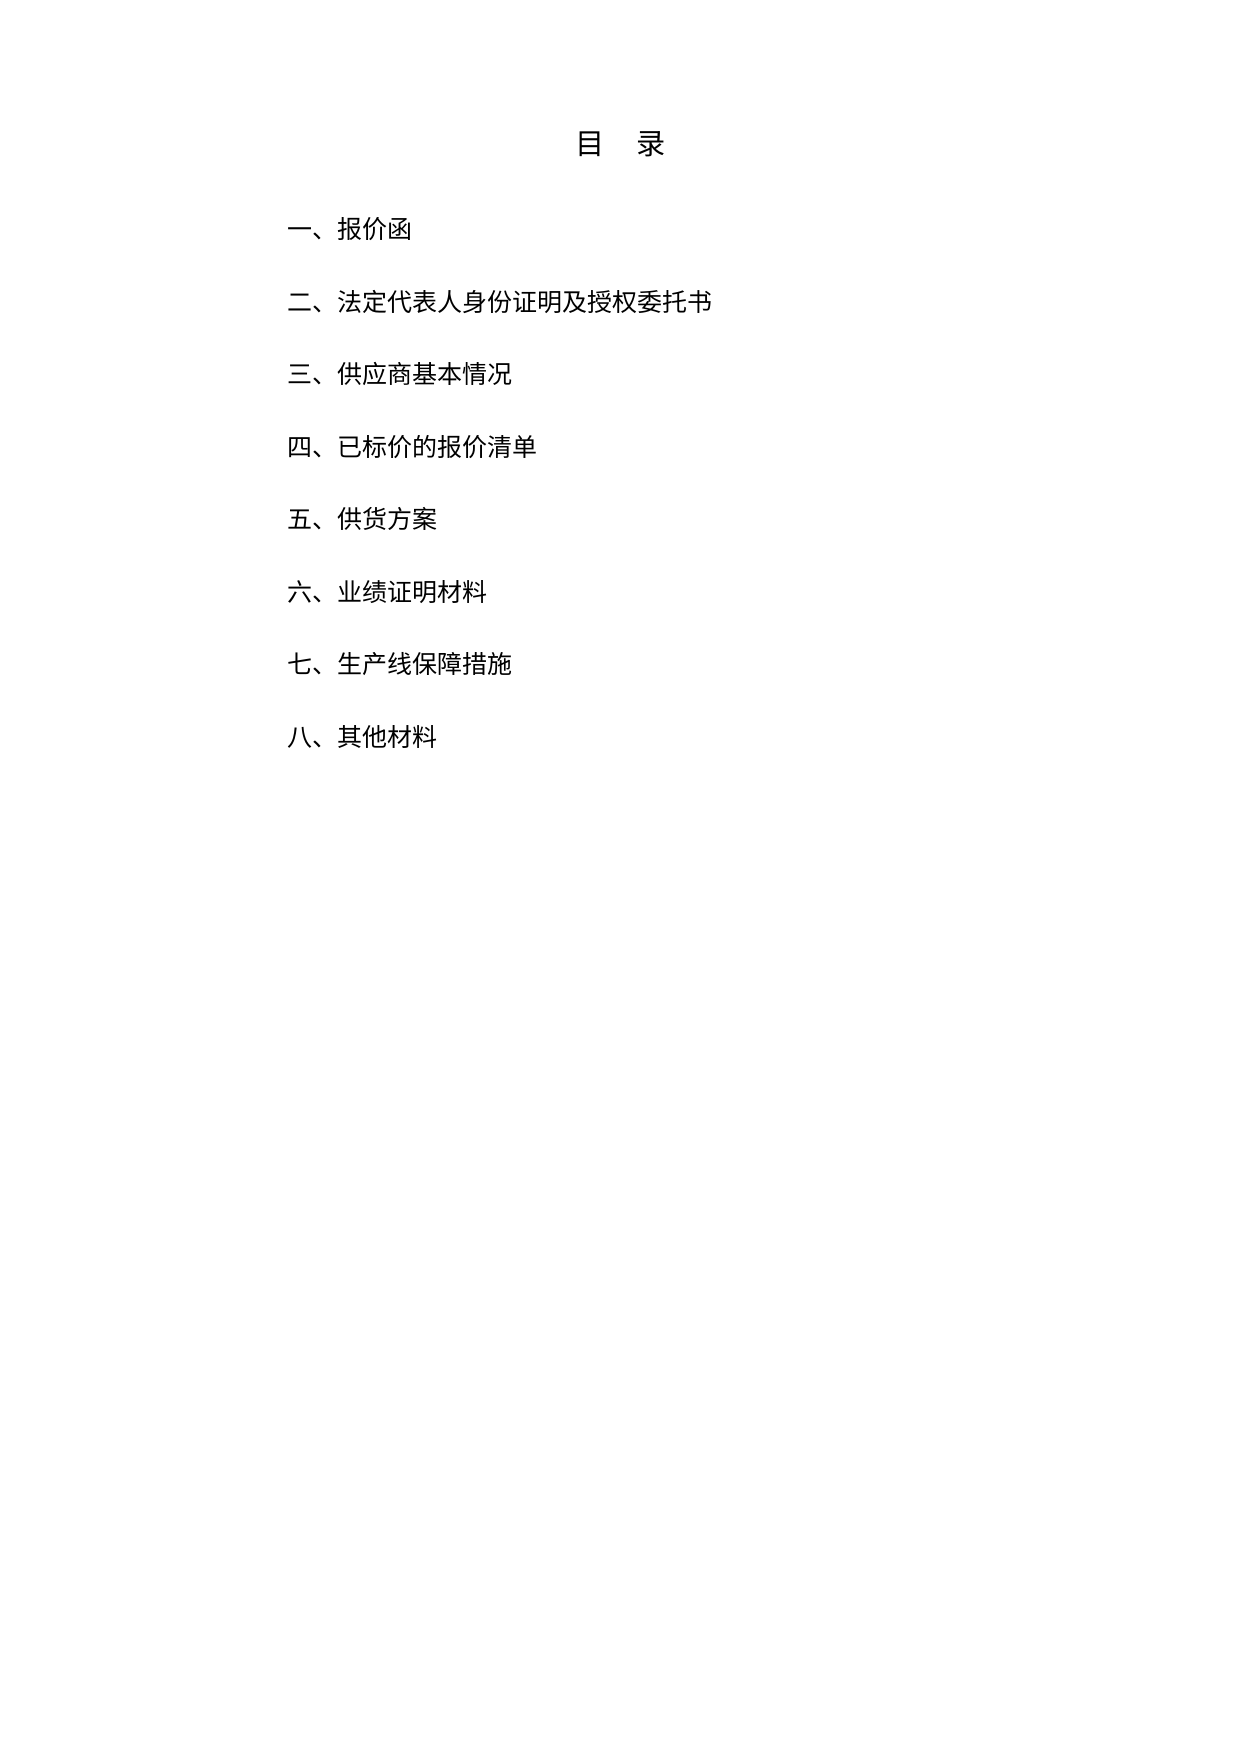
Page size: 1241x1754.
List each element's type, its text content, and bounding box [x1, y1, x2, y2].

text 二、法定代表人身份证明及授权委托书 [287, 282, 1122, 318]
text 五、供货方案 [287, 500, 1122, 536]
text 一、报价函 [287, 210, 1122, 246]
text 八、其他材料 [287, 717, 1122, 753]
text 目 录 [118, 118, 1122, 164]
text 七、生产线保障措施 [287, 645, 1122, 681]
text 四、已标价的报价清单 [287, 427, 1122, 463]
text 六、业绩证明材料 [287, 572, 1122, 608]
text 三、供应商基本情况 [287, 355, 1122, 391]
